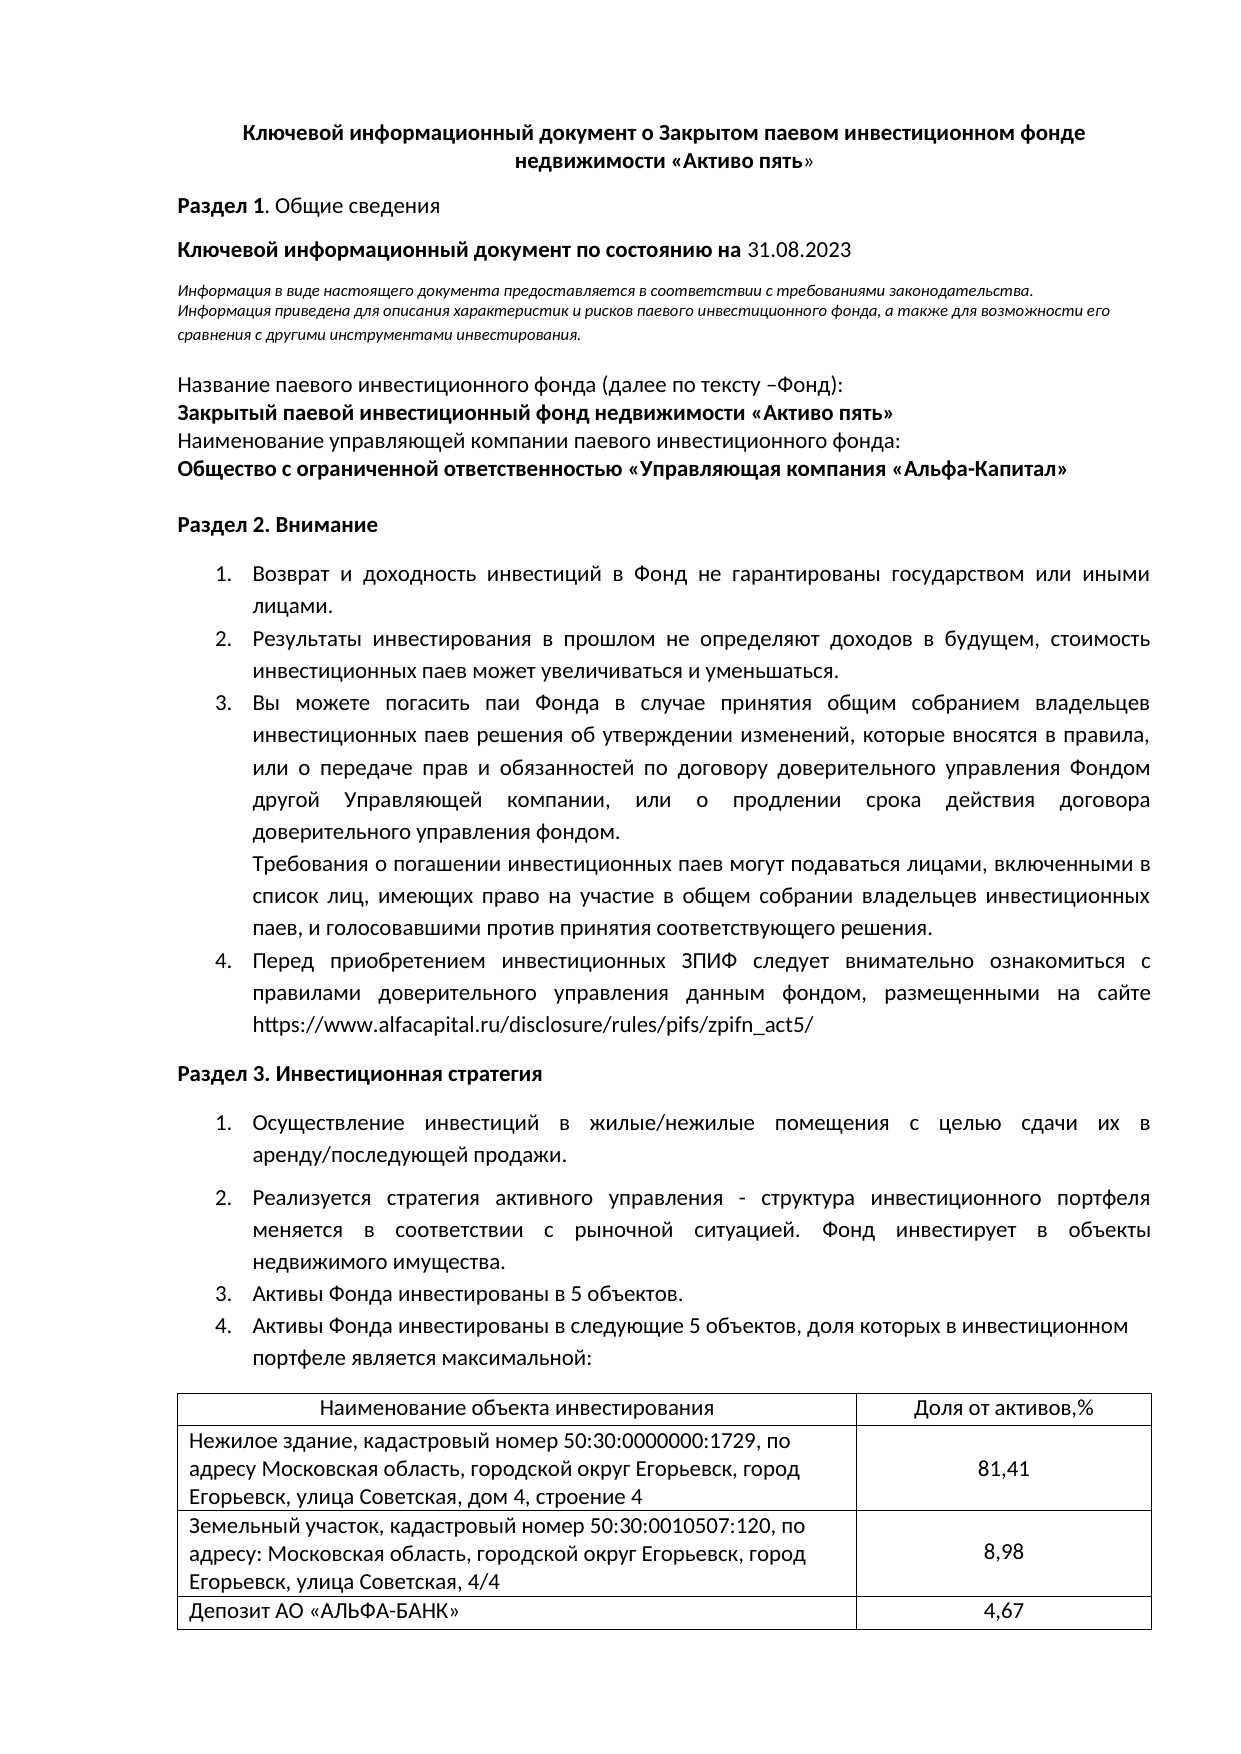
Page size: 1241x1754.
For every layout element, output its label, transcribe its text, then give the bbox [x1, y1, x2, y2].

table_cell Земельный участок, кадастровый номер 50:30:0010507:120, по адресу: Московская область, городской округ Егорьевск, город Егорьевск, улица Советская, 4/4 [178, 1511, 856, 1596]
table_cell 8,98 [857, 1511, 1151, 1596]
text Информация приведена для описания характеристик и рисков паевого инвестиционного фонда, а также для возможности его сравнения с другими инструментами инвестирования. [177, 301, 1152, 344]
text Закрытый паевой инвестиционный фонд недвижимости «Активо пять» [177, 398, 1152, 427]
table_header Доля от активов,% [857, 1394, 1151, 1425]
text Ключевой информационный документ по состоянию на 31.08.2023 [177, 236, 1152, 263]
list Вы можете погасить паи Фонда в случае принятия общим собранием владельцев инвестиционных паев решения об утверждении изменений, которые вносятся в правила, или о передаче прав и обязанностей по договору доверительного управления Фондом другой Управляющей компании, или о продлении срока действия договора доверительного управления фондом. [215, 688, 1152, 845]
table_cell Нежилое здание, кадастровый номер 50:30:0000000:1729, по адресу Московская область, городской округ Егорьевск, город Егорьевск, улица Советская, дом 4, строение 4 [178, 1426, 856, 1510]
list Результаты инвестирования в прошлом не определяют доходов в будущем, стоимость инвестиционных паев может увеличиваться и уменьшаться. [215, 624, 1152, 684]
table_cell 4,67 [857, 1597, 1151, 1628]
list Реализуется стратегия активного управления - структура инвестиционного портфеля меняется в соответствии с рыночной ситуацией. Фонд инвестирует в объекты недвижимого имущества. [215, 1183, 1152, 1275]
text Раздел 1. Общие сведения [177, 191, 1152, 219]
text Общество с ограниченной ответственностью «Управляющая компания «Альфа-Капитал» [177, 454, 1152, 483]
text Раздел 3. Инвестиционная стратегия [177, 1059, 1152, 1087]
list Осуществление инвестиций в жилые/нежилые помещения с целью сдачи их в аренду/последующей продажи. [215, 1108, 1152, 1168]
list Активы Фонда инвестированы в следующие 5 объектов, доля которых в инвестиционном портфеле является максимальной: [215, 1311, 1152, 1372]
text Ключевой информационный документ о Закрытом паевом инвестиционном фонде недвижимости «Активо пять» [177, 118, 1152, 174]
list Перед приобретением инвестиционных ЗПИФ следует внимательно ознакомиться с правилами доверительного управления данным фондом, размещенными на сайте https://www.alfacapital.ru/disclosure/rules/pifs/zpifn_act5/ [215, 946, 1152, 1038]
list Требования о погашении инвестиционных паев могут подаваться лицами, включенными в список лиц, имеющих право на участие в общем собрании владельцев инвестиционных паев, и голосовавшими против принятия соответствующего решения. [252, 849, 1152, 942]
text Раздел 2. Внимание [177, 511, 1152, 539]
list Активы Фонда инвестированы в 5 объектов. [215, 1279, 1152, 1307]
table_cell Депозит АО «АЛЬФА-БАНК» [178, 1597, 856, 1628]
text Наименование управляющей компании паевого инвестиционного фонда: [177, 427, 1152, 454]
table_header Наименование объекта инвестирования [178, 1394, 856, 1425]
list Возврат и доходность инвестиций в Фонд не гарантированы государством или иными лицами. [215, 559, 1152, 620]
text Информация в виде настоящего документа предоставляется в соответствии с требованиями законодательства. [177, 280, 1152, 301]
table_cell 81,41 [857, 1426, 1151, 1510]
text Название паевого инвестиционного фонда (далее по тексту –Фонд): [177, 371, 1152, 398]
